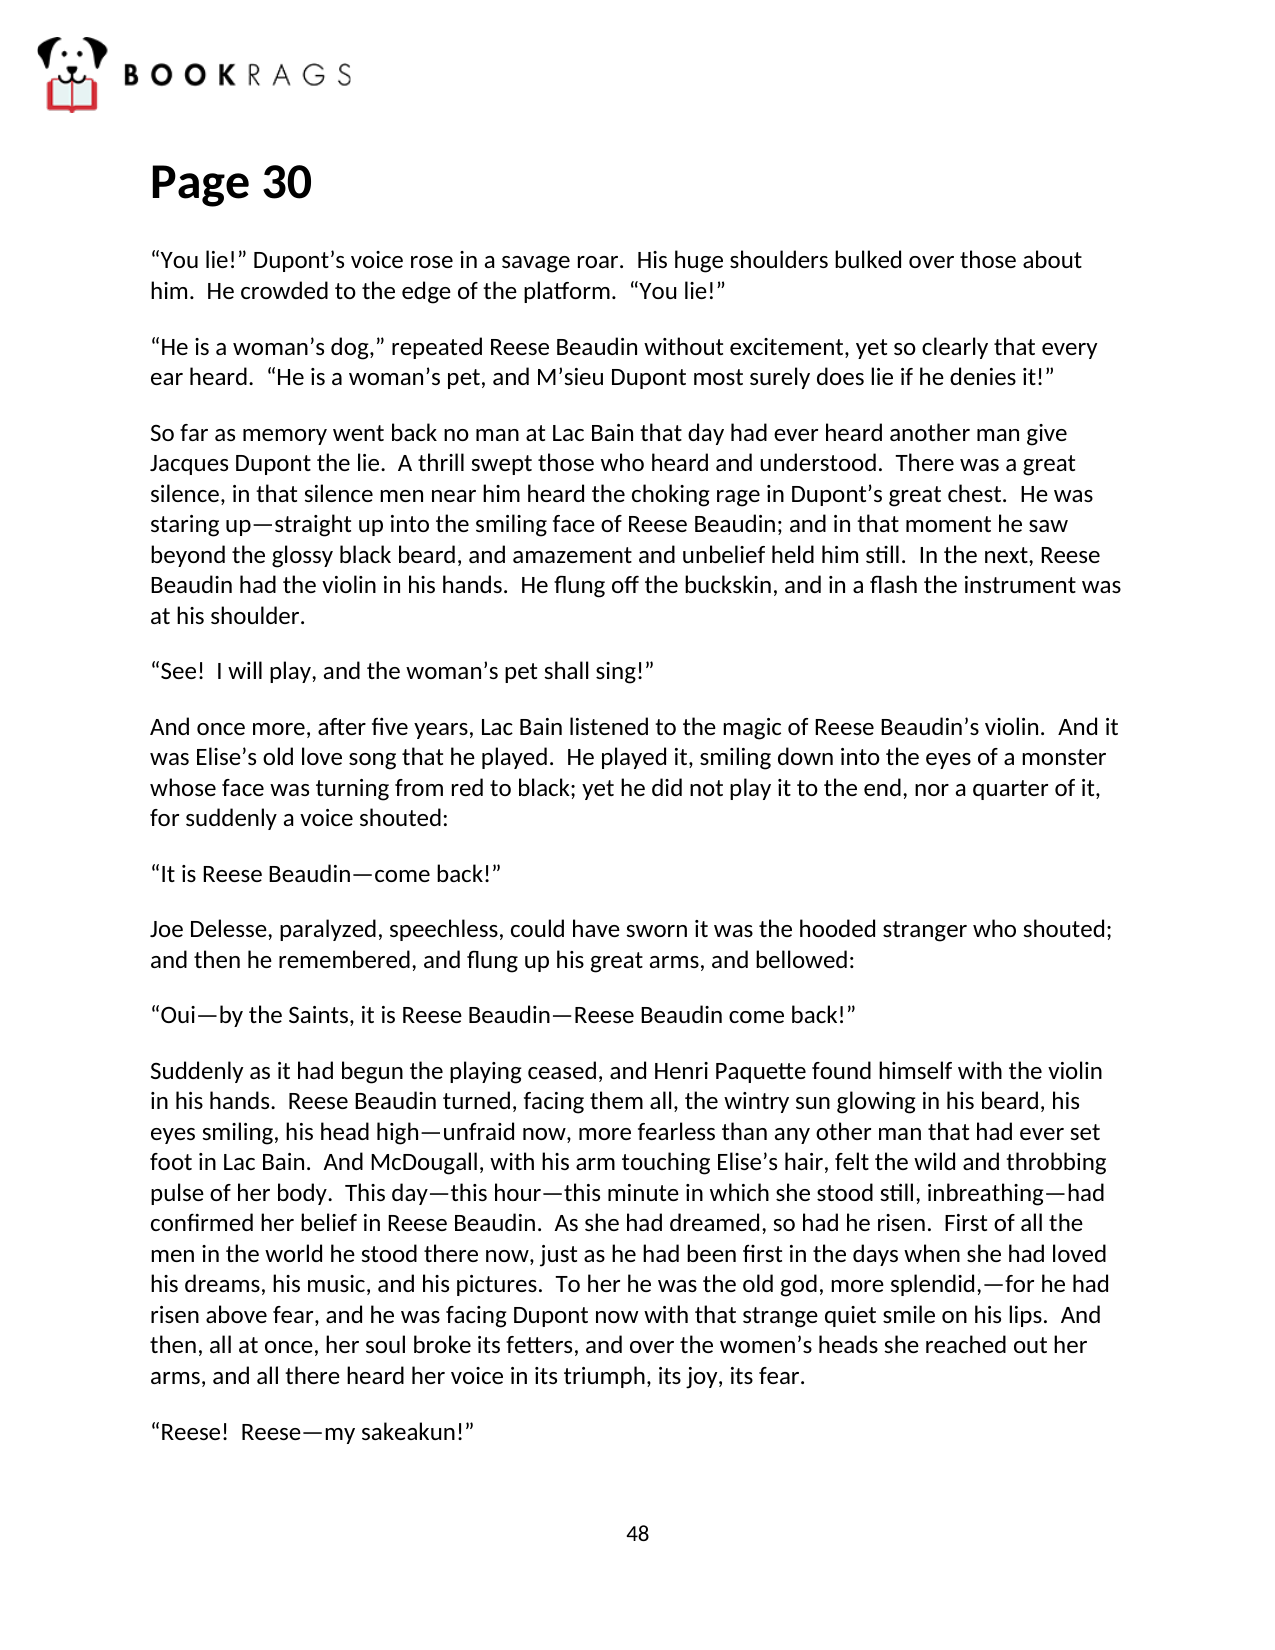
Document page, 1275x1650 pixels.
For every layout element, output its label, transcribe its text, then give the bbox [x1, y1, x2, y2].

text Page 30 [150, 150, 1125, 211]
text Joe Delesse, paralyzed, speechless, could have sworn it was the hooded stranger who shouted; and then he remembered, and flung up his great arms, and bellowed: [150, 913, 1125, 974]
text Suddenly as it had begun the playing ceased, and Henri Paquette found himself with the violin in his hands. Reese Beaudin turned, facing them all, the wintry sun glowing in his beard, his eyes smiling, his head high—­unfraid now, more fearless than any other man that had ever set foot in Lac Bain. And McDougall, with his arm touching Elise’s hair, felt the wild and throbbing pulse of her body. This day—­this hour—­this minute in which she stood still, inbreathing—­had confirmed her belief in Reese Beaudin. As she had dreamed, so had he risen. First of all the men in the world he stood there now, just as he had been first in the days when she had loved his dreams, his music, and his pictures. To her he was the old god, more splendid,—­for he had risen above fear, and he was facing Dupont now with that strange quiet smile on his lips. And then, all at once, her soul broke its fetters, and over the women’s heads she reached out her arms, and all there heard her voice in its triumph, its joy, its fear. [150, 1055, 1125, 1391]
text So far as memory went back no man at Lac Bain that day had ever heard another man give Jacques Dupont the lie. A thrill swept those who heard and understood. There was a great silence, in that silence men near him heard the choking rage in Dupont’s great chest. He was staring up—­straight up into the smiling face of Reese Beaudin; and in that moment he saw beyond the glossy black beard, and amazement and unbelief held him still. In the next, Reese Beaudin had the violin in his hands. He flung off the buckskin, and in a flash the instrument was at his shoulder. [150, 417, 1125, 630]
text And once more, after five years, Lac Bain listened to the magic of Reese Beaudin’s violin. And it was Elise’s old love song that he played. He played it, smiling down into the eyes of a monster whose face was turning from red to black; yet he did not play it to the end, nor a quarter of it, for suddenly a voice shouted: [150, 711, 1125, 833]
text “Oui—­by the Saints, it is Reese Beaudin—­Reese Beaudin come back!” [150, 999, 1125, 1030]
picture [37, 37, 351, 113]
text “He is a woman’s dog,” repeated Reese Beaudin without excitement, yet so clearly that every ear heard. “He is a woman’s pet, and M’sieu Dupont most surely does lie if he denies it!” [150, 331, 1125, 392]
text “It is Reese Beaudin—­come back!” [150, 858, 1125, 888]
text “Reese! Reese—­my sakeakun!” [150, 1416, 1125, 1446]
text “You lie!” Dupont’s voice rose in a savage roar. His huge shoulders bulked over those about him. He crowded to the edge of the platform. “You lie!” [150, 244, 1125, 306]
text “See! I will play, and the woman’s pet shall sing!” [150, 655, 1125, 686]
